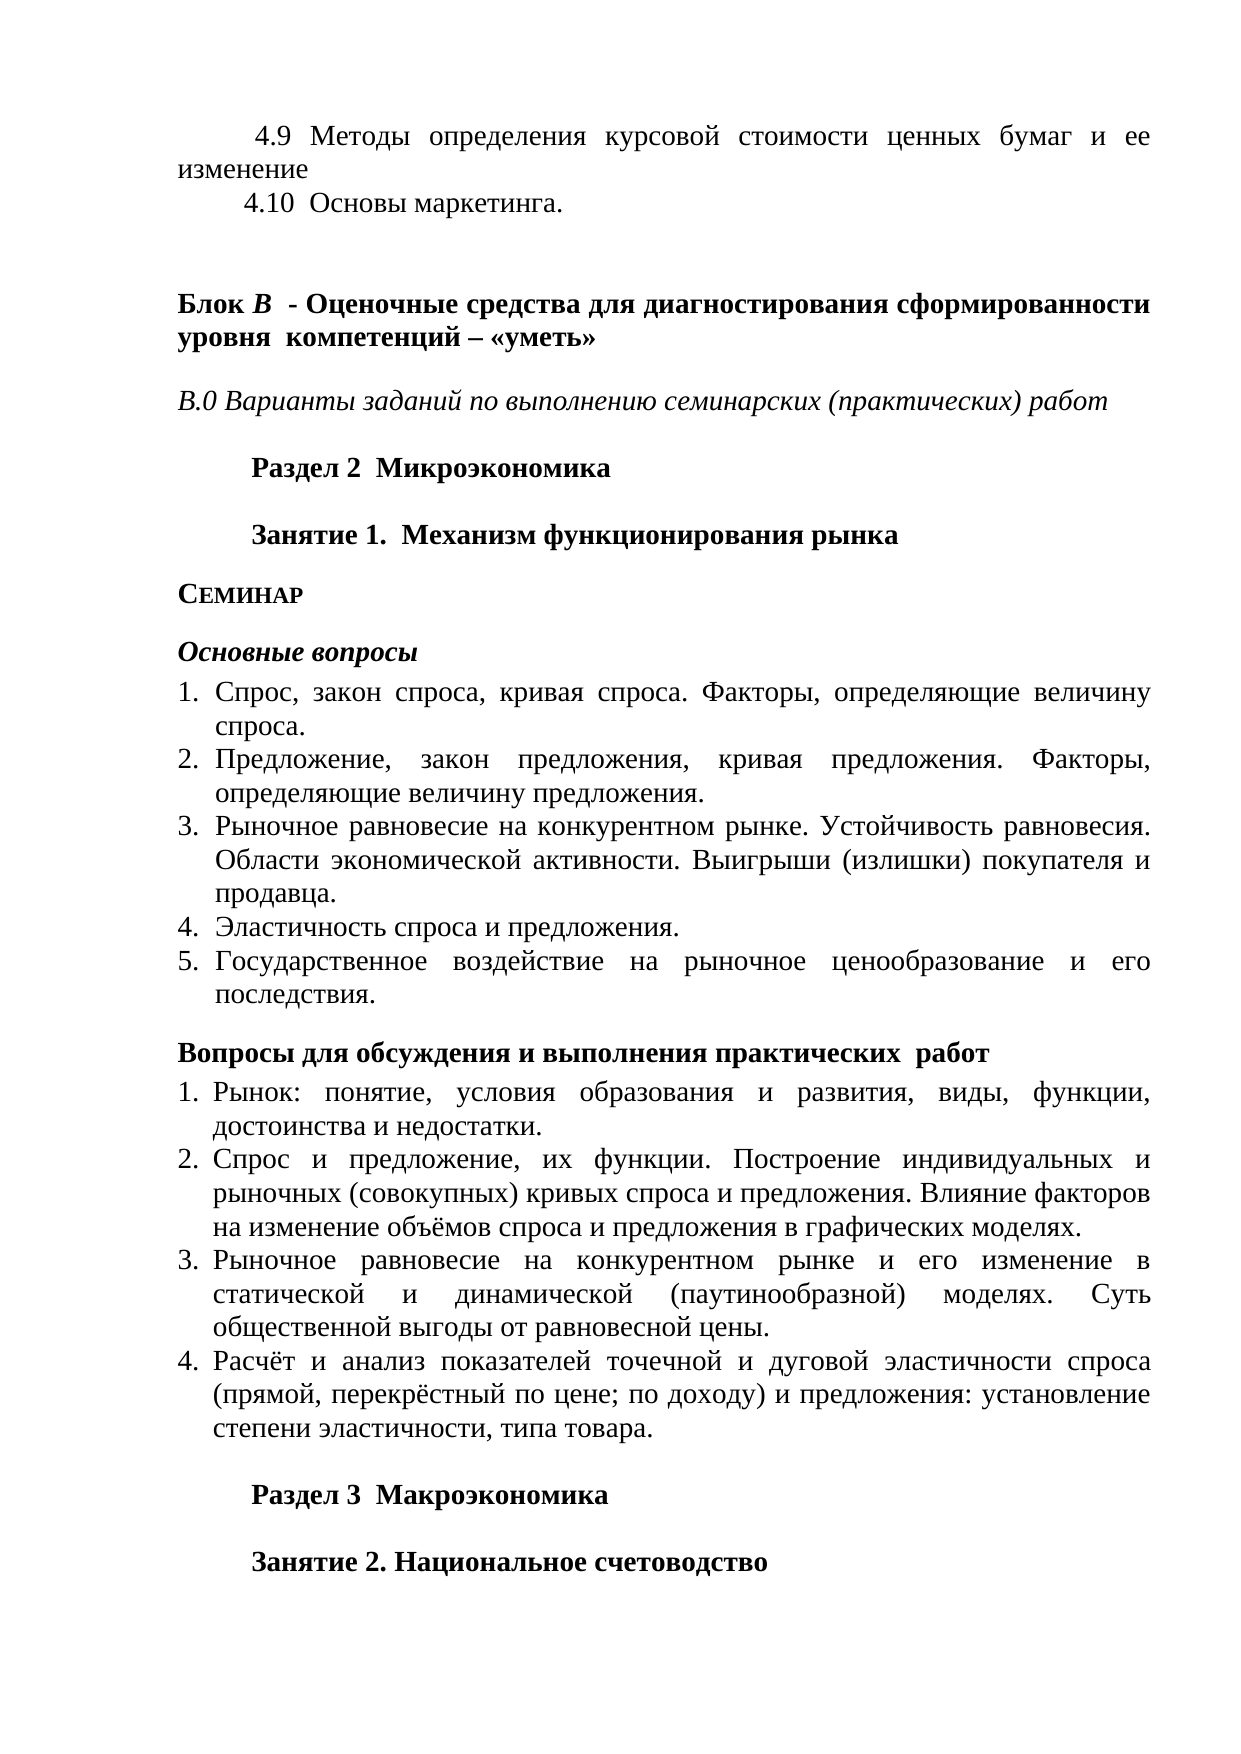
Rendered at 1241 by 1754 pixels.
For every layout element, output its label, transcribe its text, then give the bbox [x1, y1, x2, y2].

text Семинар [177, 576, 1152, 609]
list Предложение, закон предложения, кривая предложения. Факторы, определяющие величину предложения. [177, 741, 1152, 808]
list Расчёт и анализ показателей точечной и дуговой эластичности спроса (прямой, перекрёстный по цене; по доходу) и предложения: установление степени эластичности, типа товара. [177, 1343, 1152, 1443]
text Занятие 2. Национальное счетоводство [177, 1544, 1152, 1578]
list Рынок: понятие, условия образования и развития, виды, функции, достоинства и недостатки. [177, 1074, 1152, 1142]
text Раздел 3 Макроэкономика [177, 1477, 1152, 1511]
list Рыночное равновесие на конкурентном рынке и его изменение в статической и динамической (паутинообразной) моделях. Суть общественной выгоды от равновесной цены. [177, 1242, 1152, 1343]
text Основные вопросы [177, 634, 1152, 668]
text Вопросы для обсуждения и выполнения практических работ [177, 1035, 1152, 1068]
subtitle Блок B - Оценочные средства для диагностирования сформированности уровня компетенций – «уметь» [177, 286, 1152, 353]
text Раздел 2 Микроэкономика [177, 450, 1152, 484]
list Спрос, закон спроса, кривая спроса. Факторы, определяющие величину спроса. [177, 674, 1152, 741]
text 4.9 Методы определения курсовой стоимости ценных бумаг и ее изменение [177, 118, 1152, 185]
text В.0 Варианты заданий по выполнению семинарских (практических) работ [177, 383, 1152, 417]
list Эластичность спроса и предложения. [177, 909, 1152, 943]
list Спрос и предложение, их функции. Построение индивидуальных и рыночных (совокупных) кривых спроса и предложения. Влияние факторов на изменение объёмов спроса и предложения в графических моделях. [177, 1142, 1152, 1242]
text Занятие 1. Механизм функционирования рынка [177, 517, 1152, 551]
text 4.10 Основы маркетинга. [177, 185, 1152, 219]
list Государственное воздействие на рыночное ценообразование и его последствия. [177, 943, 1152, 1010]
list Рыночное равновесие на конкурентном рынке. Устойчивость равновесия. Области экономической активности. Выигрыши (излишки) покупателя и продавца. [177, 808, 1152, 909]
